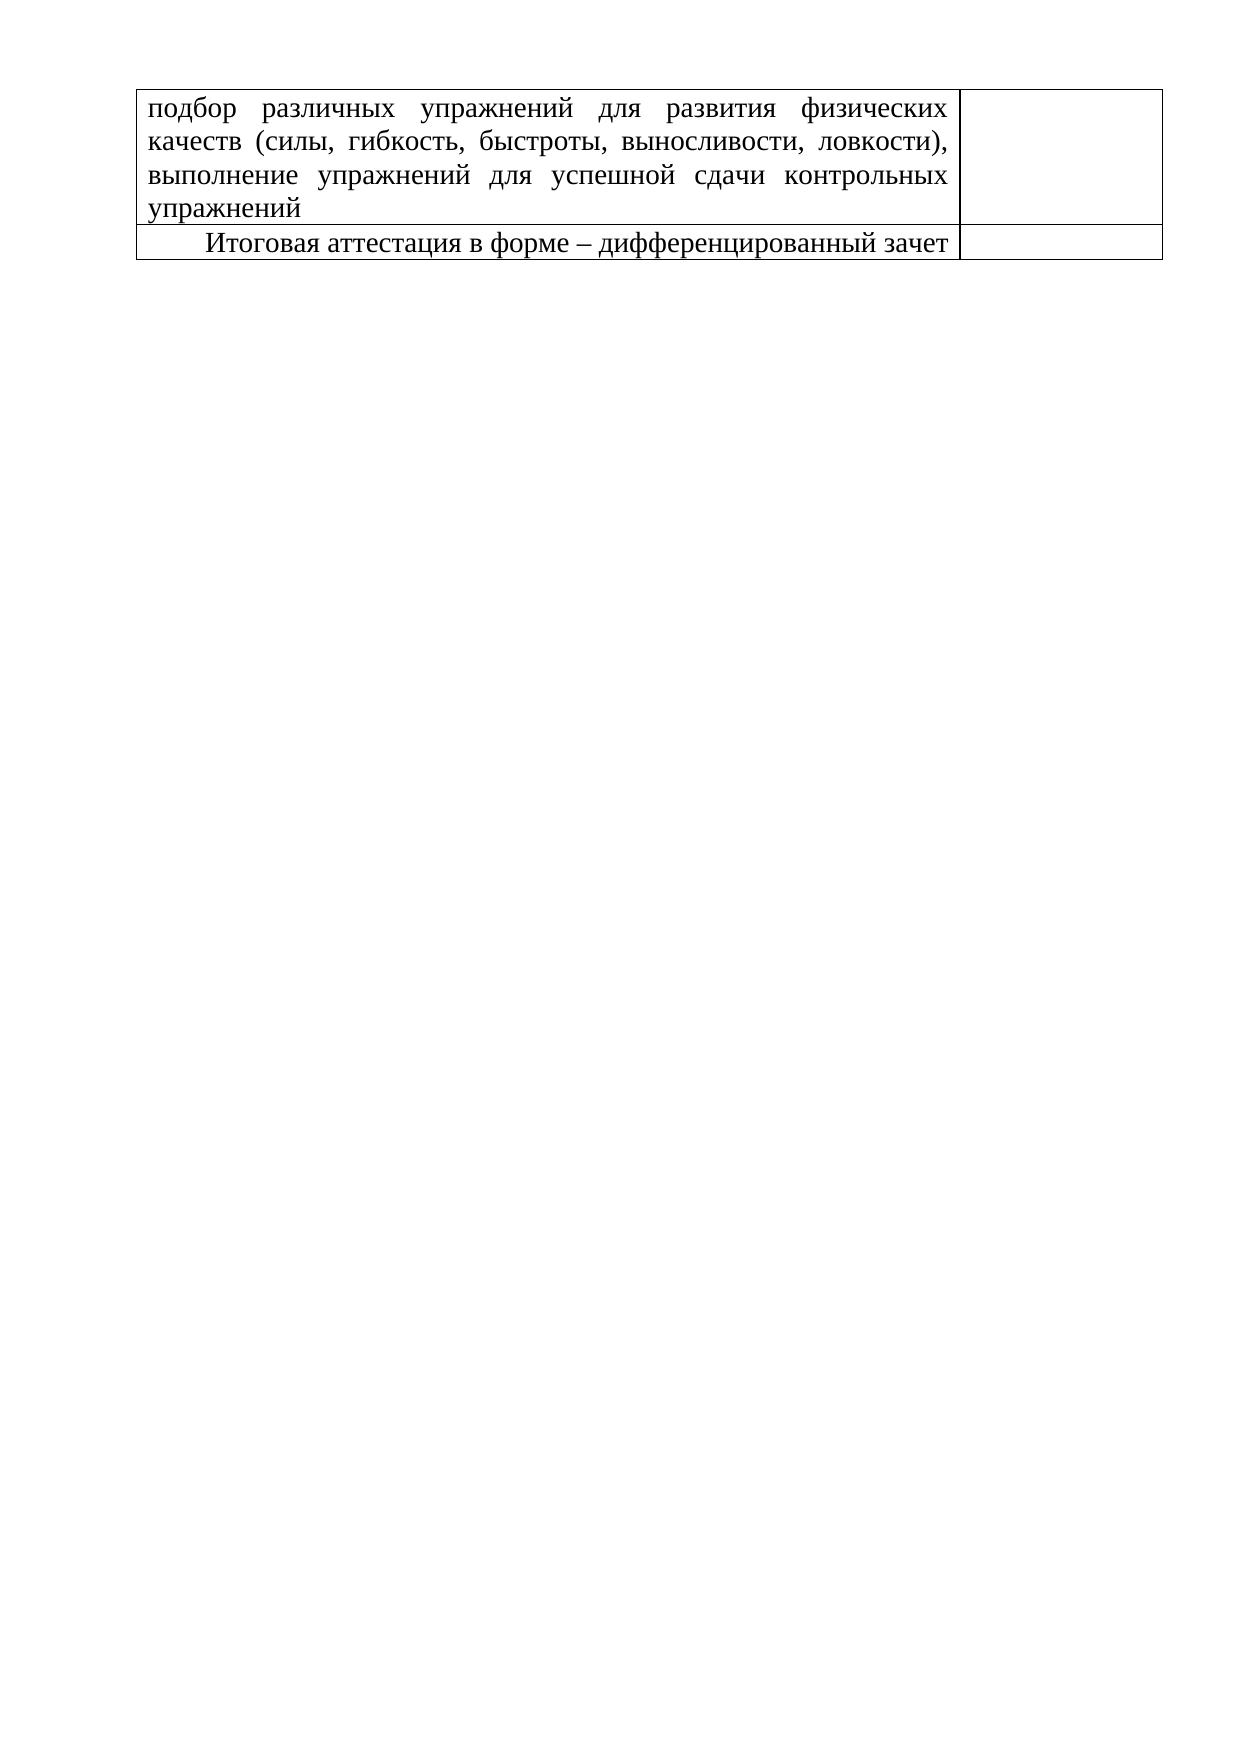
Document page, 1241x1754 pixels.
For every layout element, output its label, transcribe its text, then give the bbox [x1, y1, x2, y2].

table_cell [137, 90, 959, 224]
table_cell Итоговая аттестация в форме – дифференцированный зачет [137, 225, 959, 258]
table_cell [961, 225, 1162, 258]
